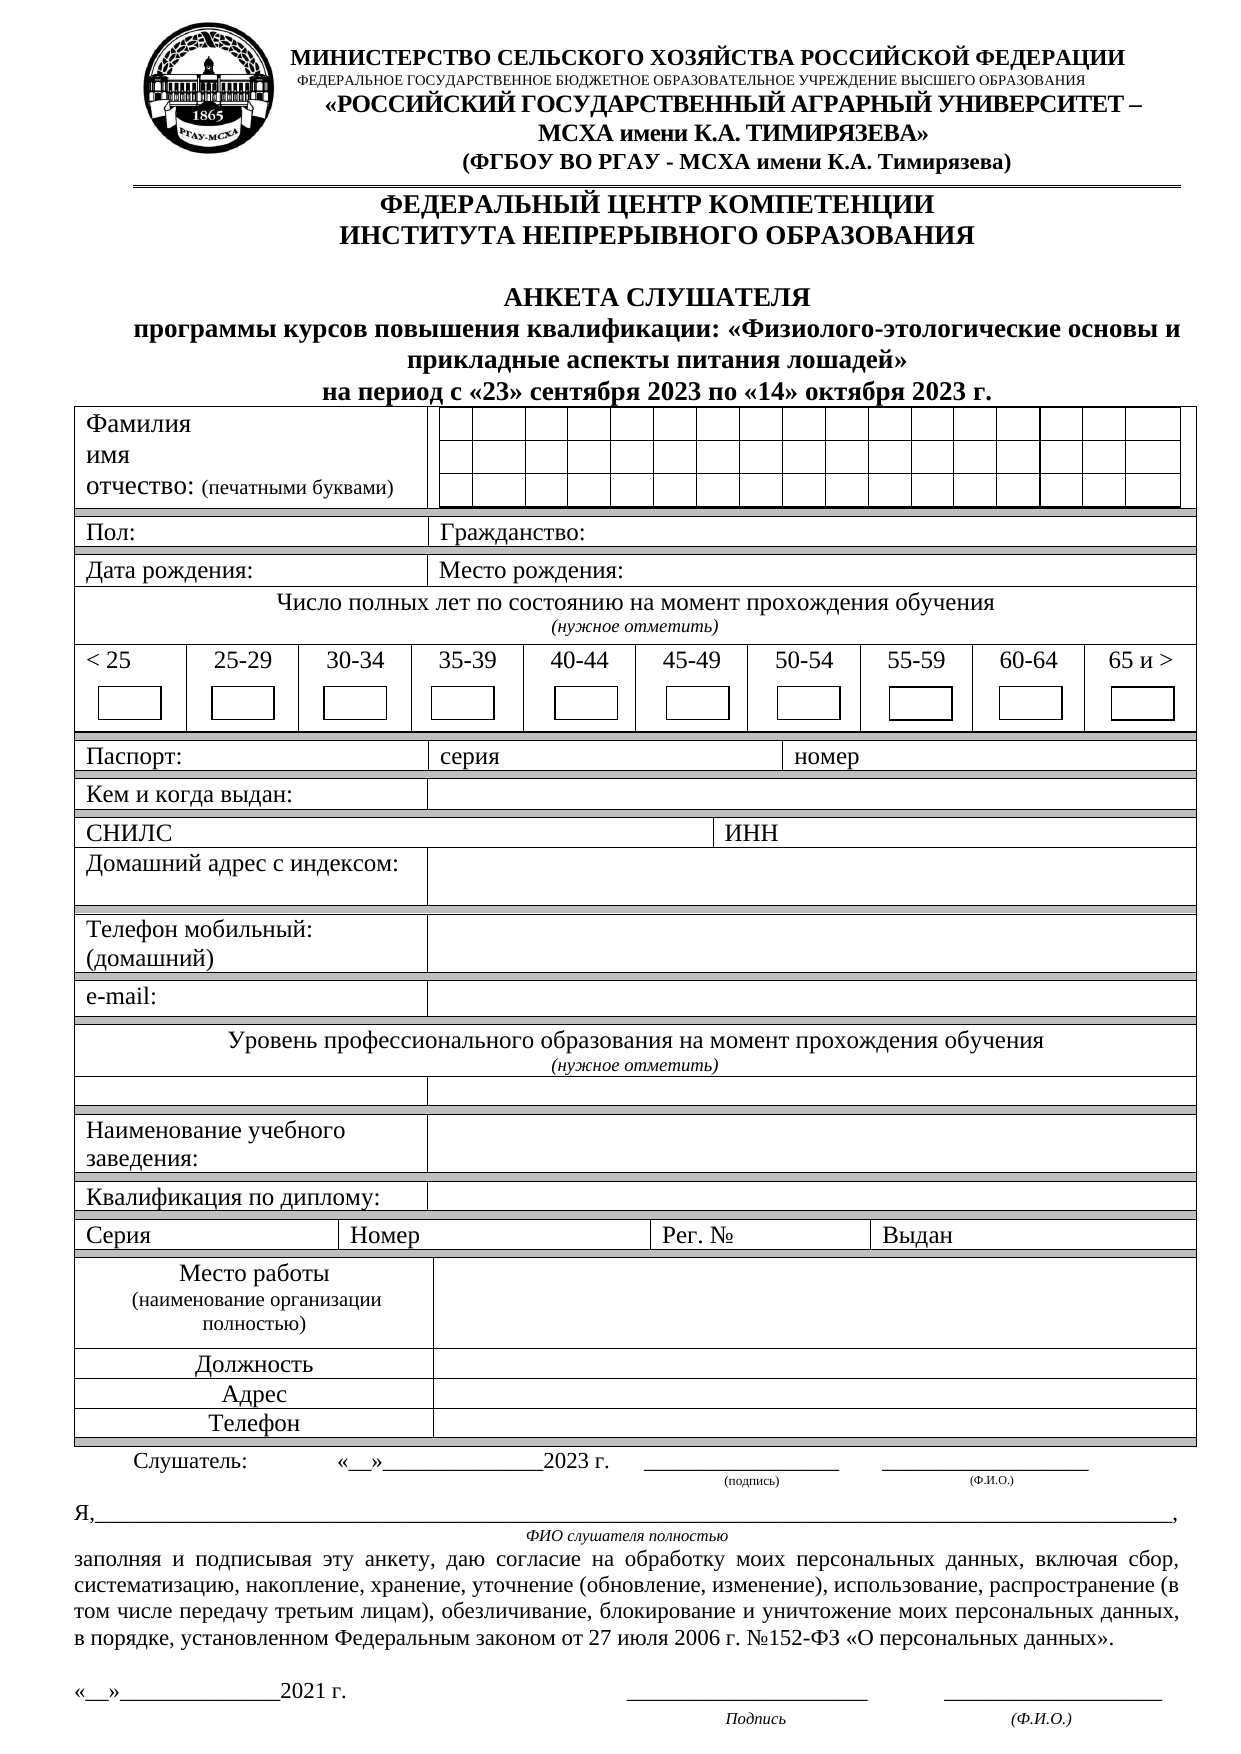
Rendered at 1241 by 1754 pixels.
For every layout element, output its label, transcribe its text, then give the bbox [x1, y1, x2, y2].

table_cell Должность [75, 1349, 433, 1378]
table_header [654, 474, 696, 506]
table_cell [434, 1258, 1196, 1348]
table_cell Домашний адрес с индексом: [75, 848, 427, 905]
table_cell 55-59 [861, 645, 972, 731]
text ИНСТИТУТА НЕПРЕРЫВНОГО ОБРАЗОВАНИЯ [133, 219, 1181, 250]
table_cell [75, 1077, 427, 1105]
table_header [697, 441, 739, 473]
table_cell Уровень профессионального образования на момент прохождения обучения (нужное отметить) [75, 1025, 1196, 1076]
text программы курсов повышения квалификации: «Физиолого-этологические основы и прикладные аспекты питания лошадей» [133, 312, 1181, 375]
table_header [826, 441, 868, 473]
table_header [428, 407, 439, 507]
table_cell Число полных лет по состоянию на момент прохождения обучения (нужное отметить) [75, 587, 1196, 644]
table_cell Выдан [871, 1220, 1196, 1248]
table_cell [75, 1017, 1196, 1024]
table_header [1083, 441, 1125, 473]
text ФЕДЕРАЛЬНЫЙ ЦЕНТР КОМПЕТЕНЦИИ [133, 188, 1181, 219]
table_header [1126, 474, 1180, 506]
table_header [1041, 474, 1082, 506]
table_header [697, 474, 739, 506]
table_cell [434, 1349, 1196, 1378]
table_cell < 25 [75, 645, 186, 731]
table_cell Телефон [75, 1409, 433, 1437]
table_header [997, 408, 1039, 440]
text «__»______________2021 г. _____________________ ___________________ Подпись (Ф.И.О.) [74, 1677, 1181, 1729]
table_cell [75, 1438, 1196, 1446]
table_header [783, 441, 825, 473]
table_cell Серия [75, 1220, 338, 1248]
table_cell серия [429, 741, 782, 769]
table_header [1083, 474, 1125, 506]
table_header [826, 408, 868, 440]
table_cell [75, 973, 1196, 980]
text Я,______________________________________________________________________________________________, [74, 1499, 1181, 1526]
table_cell Номер [339, 1220, 650, 1248]
table_cell [75, 1250, 1196, 1257]
table_cell Гражданство: [429, 517, 1196, 546]
table_cell [75, 810, 1196, 817]
table_header [783, 474, 825, 506]
table_header [1041, 408, 1082, 440]
table_header [568, 408, 610, 440]
table_header [954, 474, 996, 506]
text на период с «23» сентября 2023 по «14» октября 2023 г. [133, 375, 1181, 406]
table_cell Пол: [75, 517, 428, 546]
table_header [954, 408, 996, 440]
table_cell Слушатель: [122, 1447, 326, 1499]
table_cell 60-64 [973, 645, 1084, 731]
table_cell [428, 779, 1196, 808]
table_header [1126, 408, 1180, 440]
table_cell 45-49 [636, 645, 747, 731]
table_header [1126, 441, 1180, 473]
table_header [1083, 408, 1125, 440]
table_header [133, 19, 286, 185]
table_cell _________________ (подпись) [633, 1447, 871, 1499]
table_cell Телефон мобильный: (домашний) [75, 915, 427, 972]
table_header [440, 474, 472, 506]
table_header [473, 408, 525, 440]
table_header [440, 441, 472, 473]
table_cell Место работы (наименование организации полностью) [75, 1258, 433, 1348]
table_cell Адрес [75, 1379, 433, 1407]
table_header [440, 408, 472, 440]
table_cell [428, 1115, 1196, 1172]
table_header [611, 408, 653, 440]
table_cell Дата рождения: [75, 555, 427, 586]
table_header МИНИСТЕРСТВО СЕЛЬСКОГО ХОЗЯЙСТВА РОССИЙСКОЙ ФЕДЕРАЦИИ Федеральное государственное Бюджетное образовательное учреждение высшего образования «российский государственный аграрный университет – МСха имени К.А. Тимирязева» (ФГБОУ ВО ргау - МСХА имени К.А. Тимирязева) [286, 19, 1181, 185]
table_cell [428, 1077, 1196, 1105]
table_cell [75, 771, 1196, 778]
table_cell [434, 1409, 1196, 1437]
table_header [611, 474, 653, 506]
text заполняя и подписывая эту анкету, даю согласие на обработку моих персональных данных, включая сбор, систематизацию, накопление, хранение, уточнение (обновление, изменение), использование, распространение (в том числе передачу третьим лицам), обезличивание, блокирование и уничтожение моих персональных данных, в порядке, установленном Федеральным законом от 27 июля 2006 г. №152-ФЗ «О персональных данных». [74, 1545, 1181, 1650]
table_cell [75, 733, 1196, 740]
table_header [568, 474, 610, 506]
table_header [526, 441, 567, 473]
table_cell Кем и когда выдан: [75, 779, 427, 808]
table_header [912, 441, 953, 473]
table_cell [75, 1106, 1196, 1114]
table_header [912, 474, 953, 506]
table_header [611, 441, 653, 473]
table_cell 40-44 [524, 645, 635, 731]
table_cell 30-34 [299, 645, 411, 731]
table_cell [428, 848, 1196, 905]
table_header [997, 474, 1039, 506]
table_cell [428, 915, 1196, 972]
table_cell e-mail: [75, 981, 427, 1016]
table_cell [75, 1211, 1196, 1219]
table_header [740, 441, 782, 473]
table_header [912, 408, 953, 440]
table_cell 50-54 [748, 645, 860, 731]
text ФИО слушателя полностью [74, 1526, 1181, 1545]
table_header [740, 408, 782, 440]
text АНКЕТА СЛУШАТЕЛЯ [133, 281, 1181, 312]
table_header [526, 408, 567, 440]
table_header [654, 408, 696, 440]
table_cell [428, 1182, 1196, 1210]
table_header [997, 441, 1039, 473]
table_header [954, 441, 996, 473]
table_header [740, 474, 782, 506]
table_cell ИНН [714, 818, 1196, 847]
table_cell [75, 906, 1196, 913]
table_header [1181, 407, 1196, 507]
table_cell [428, 981, 1196, 1016]
table_cell «__»______________2023 г. [326, 1447, 633, 1499]
table_cell [75, 509, 1196, 516]
table_cell Место рождения: [428, 555, 1196, 586]
table_cell Паспорт: [75, 741, 428, 769]
table_header [1041, 441, 1082, 473]
table_header [568, 441, 610, 473]
table_header Фамилия имя отчество: (печатными буквами) [75, 407, 427, 507]
table_cell СНИЛС [75, 818, 713, 847]
table_cell [434, 1379, 1196, 1407]
table_cell __________________ (Ф.И.О.) [871, 1447, 1113, 1499]
table_header [826, 474, 868, 506]
table_cell Рег. № [651, 1220, 870, 1248]
table_header [869, 441, 911, 473]
table_header [783, 408, 825, 440]
table_cell номер [783, 741, 1196, 769]
table_header [697, 408, 739, 440]
table_header [473, 441, 525, 473]
table_header [654, 441, 696, 473]
table_header [869, 474, 911, 506]
table_cell 25-29 [187, 645, 298, 731]
table_cell 35-39 [412, 645, 523, 731]
table_cell [75, 1173, 1196, 1181]
table_cell [75, 547, 1196, 554]
table_header [869, 408, 911, 440]
table_cell Наименование учебного заведения: [75, 1115, 427, 1172]
table_header [526, 474, 567, 506]
table_cell Квалификация по диплому: [75, 1182, 427, 1210]
table_cell 65 и > [1085, 645, 1196, 731]
table_header [473, 474, 525, 506]
